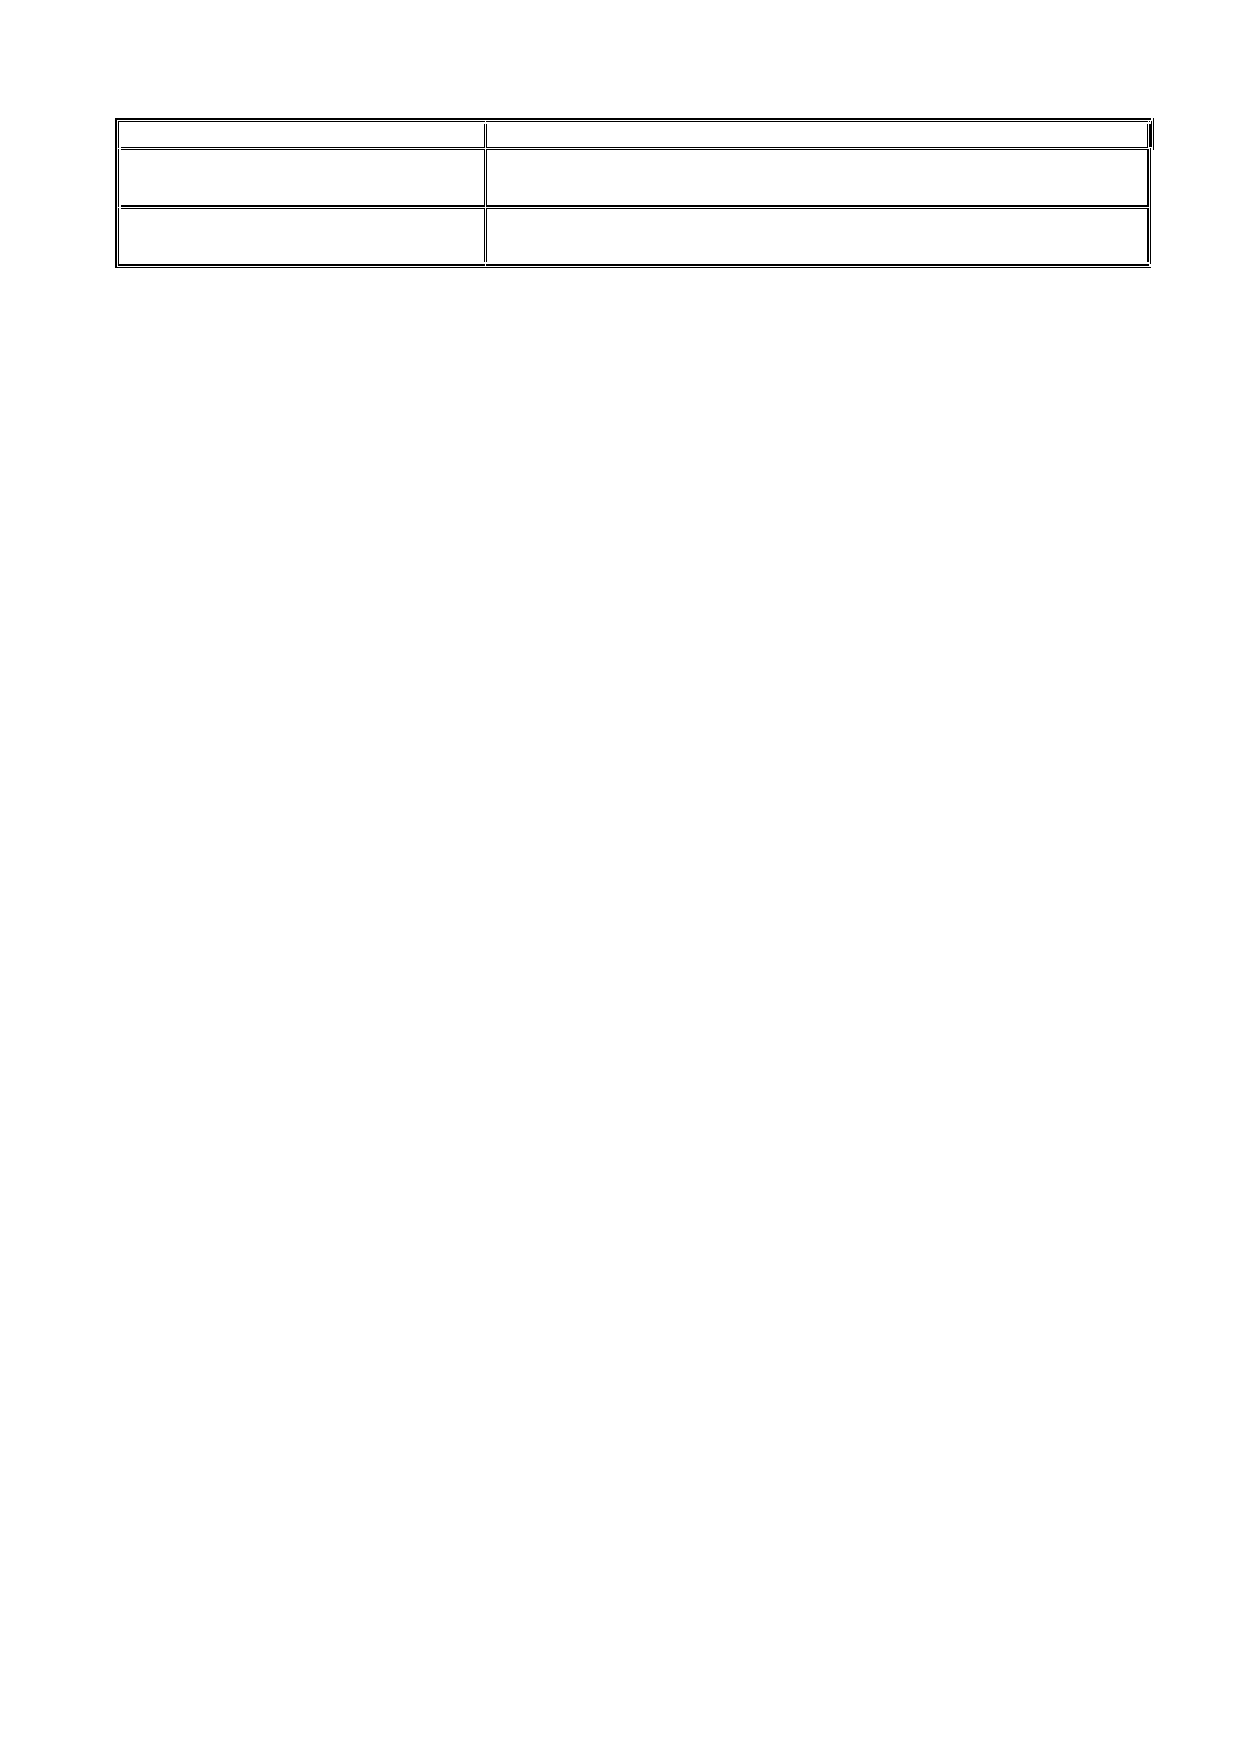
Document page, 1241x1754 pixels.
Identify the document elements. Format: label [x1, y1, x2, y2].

table_cell [119, 205, 486, 264]
table_cell [119, 122, 486, 146]
table_cell [119, 146, 484, 205]
table_cell [486, 120, 1149, 146]
table_cell [486, 209, 1149, 264]
table_cell [487, 150, 1147, 205]
